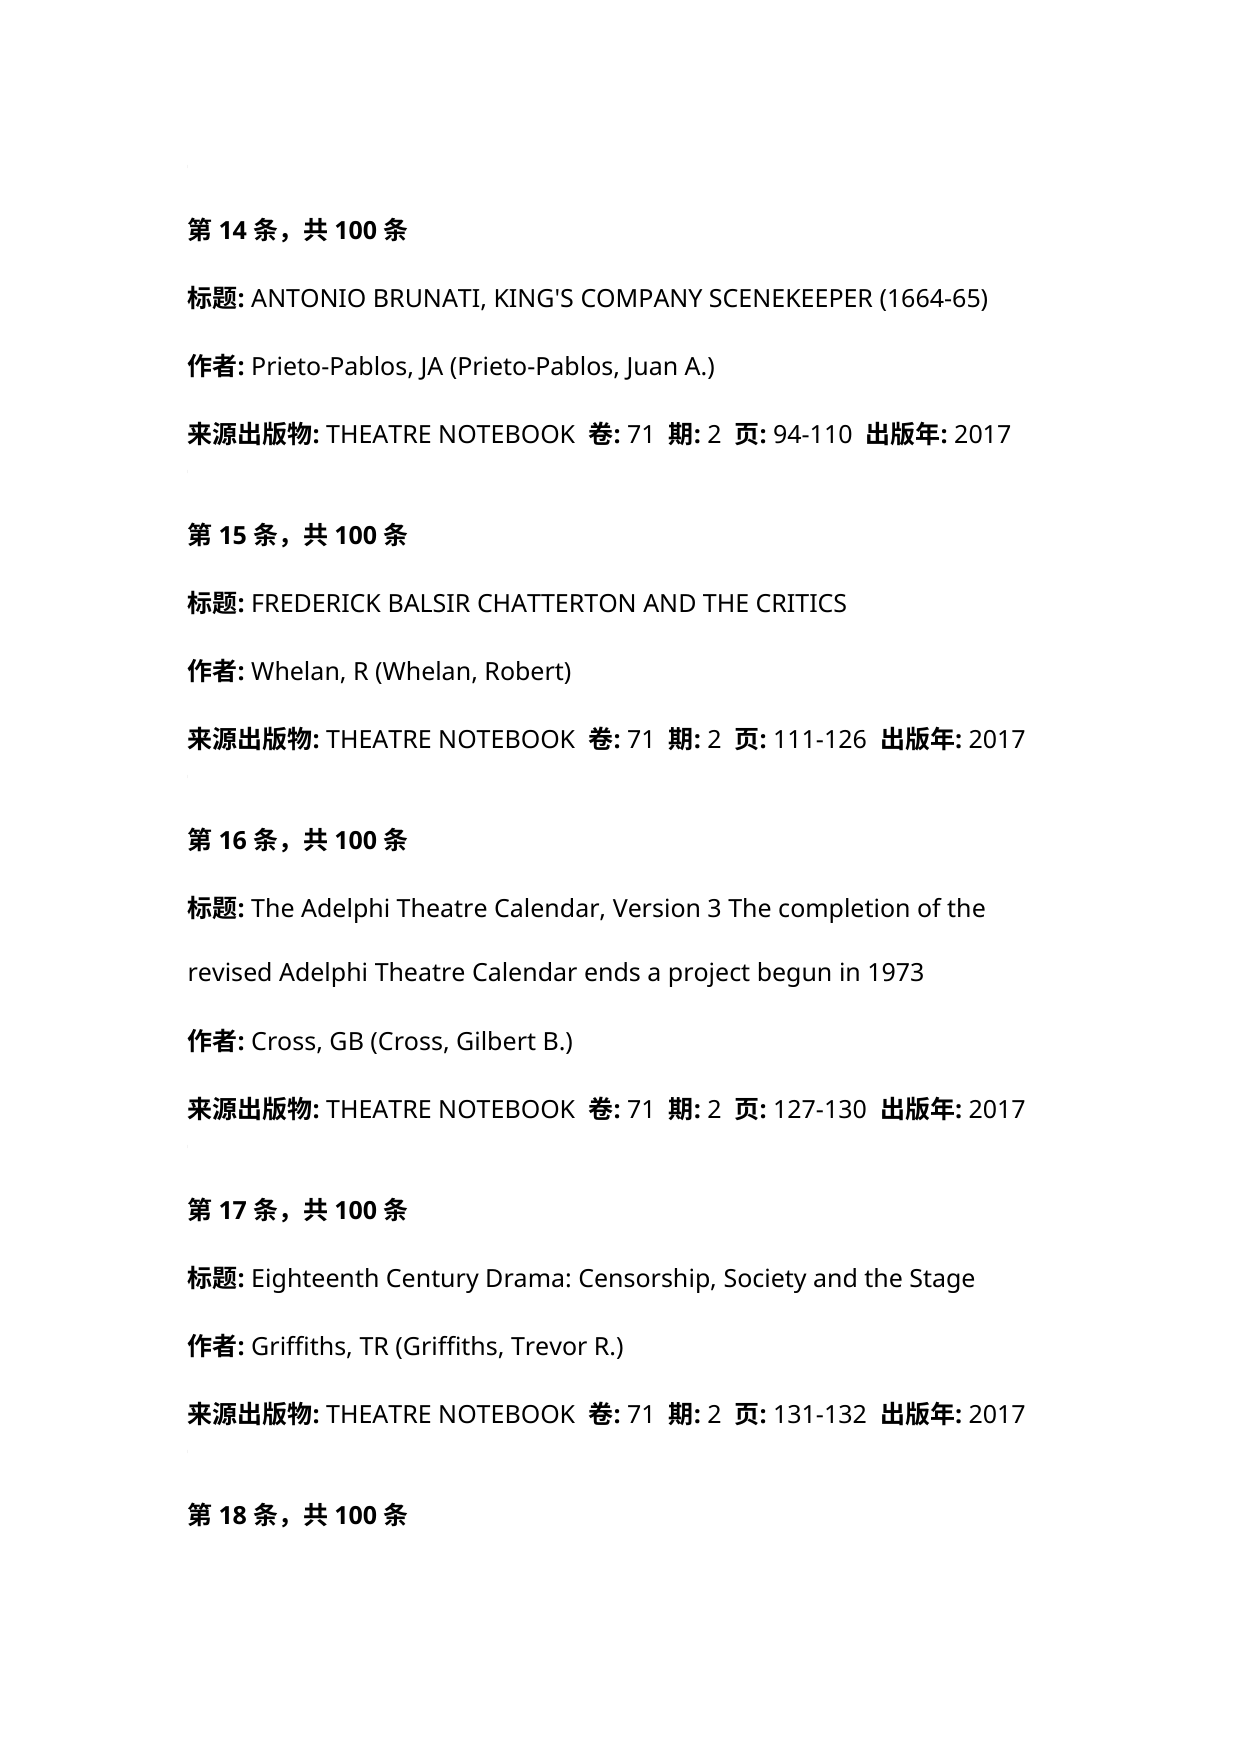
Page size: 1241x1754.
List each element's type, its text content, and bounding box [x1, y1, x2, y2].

table_header 第 17 条，共 100 条 [186, 1175, 1061, 1243]
table_cell 标题: The Adelphi Theatre Calendar, Version 3 The completion of the revised Adelphi Theatre Calendar ends a project begun in 1973 [186, 873, 1061, 1006]
table_cell 作者: Prieto-Pablos, JA (Prieto-Pablos, Juan A.) [186, 331, 1061, 399]
table_cell 来源出版物: THEATRE NOTEBOOK 卷: 71 期: 2 页: 131-132 出版年: 2017 [186, 1379, 1061, 1447]
table_cell 作者: Cross, GB (Cross, Gilbert B.) [186, 1006, 1061, 1074]
table_cell 标题: Eighteenth Century Drama: Censorship, Society and the Stage [186, 1243, 1061, 1311]
table_cell 作者: Whelan, R (Whelan, Robert) [186, 636, 1061, 704]
table_cell 来源出版物: THEATRE NOTEBOOK 卷: 71 期: 2 页: 111-126 出版年: 2017 [186, 704, 1061, 772]
table_header 第 16 条，共 100 条 [186, 805, 1061, 873]
table_cell 作者: Griffiths, TR (Griffiths, Trevor R.) [186, 1311, 1061, 1379]
table_cell 标题: FREDERICK BALSIR CHATTERTON AND THE CRITICS [186, 568, 1061, 636]
table_header 第 15 条，共 100 条 [186, 500, 1061, 568]
table_cell 标题: ANTONIO BRUNATI, KING'S COMPANY SCENEKEEPER (1664-65) [186, 263, 1061, 331]
table_header 第 18 条，共 100 条 [186, 1480, 1061, 1548]
table_cell 来源出版物: THEATRE NOTEBOOK 卷: 71 期: 2 页: 127-130 出版年: 2017 [186, 1074, 1061, 1142]
table_header 第 14 条，共 100 条 [186, 195, 1061, 263]
table_cell 来源出版物: THEATRE NOTEBOOK 卷: 71 期: 2 页: 94-110 出版年: 2017 [186, 399, 1061, 467]
